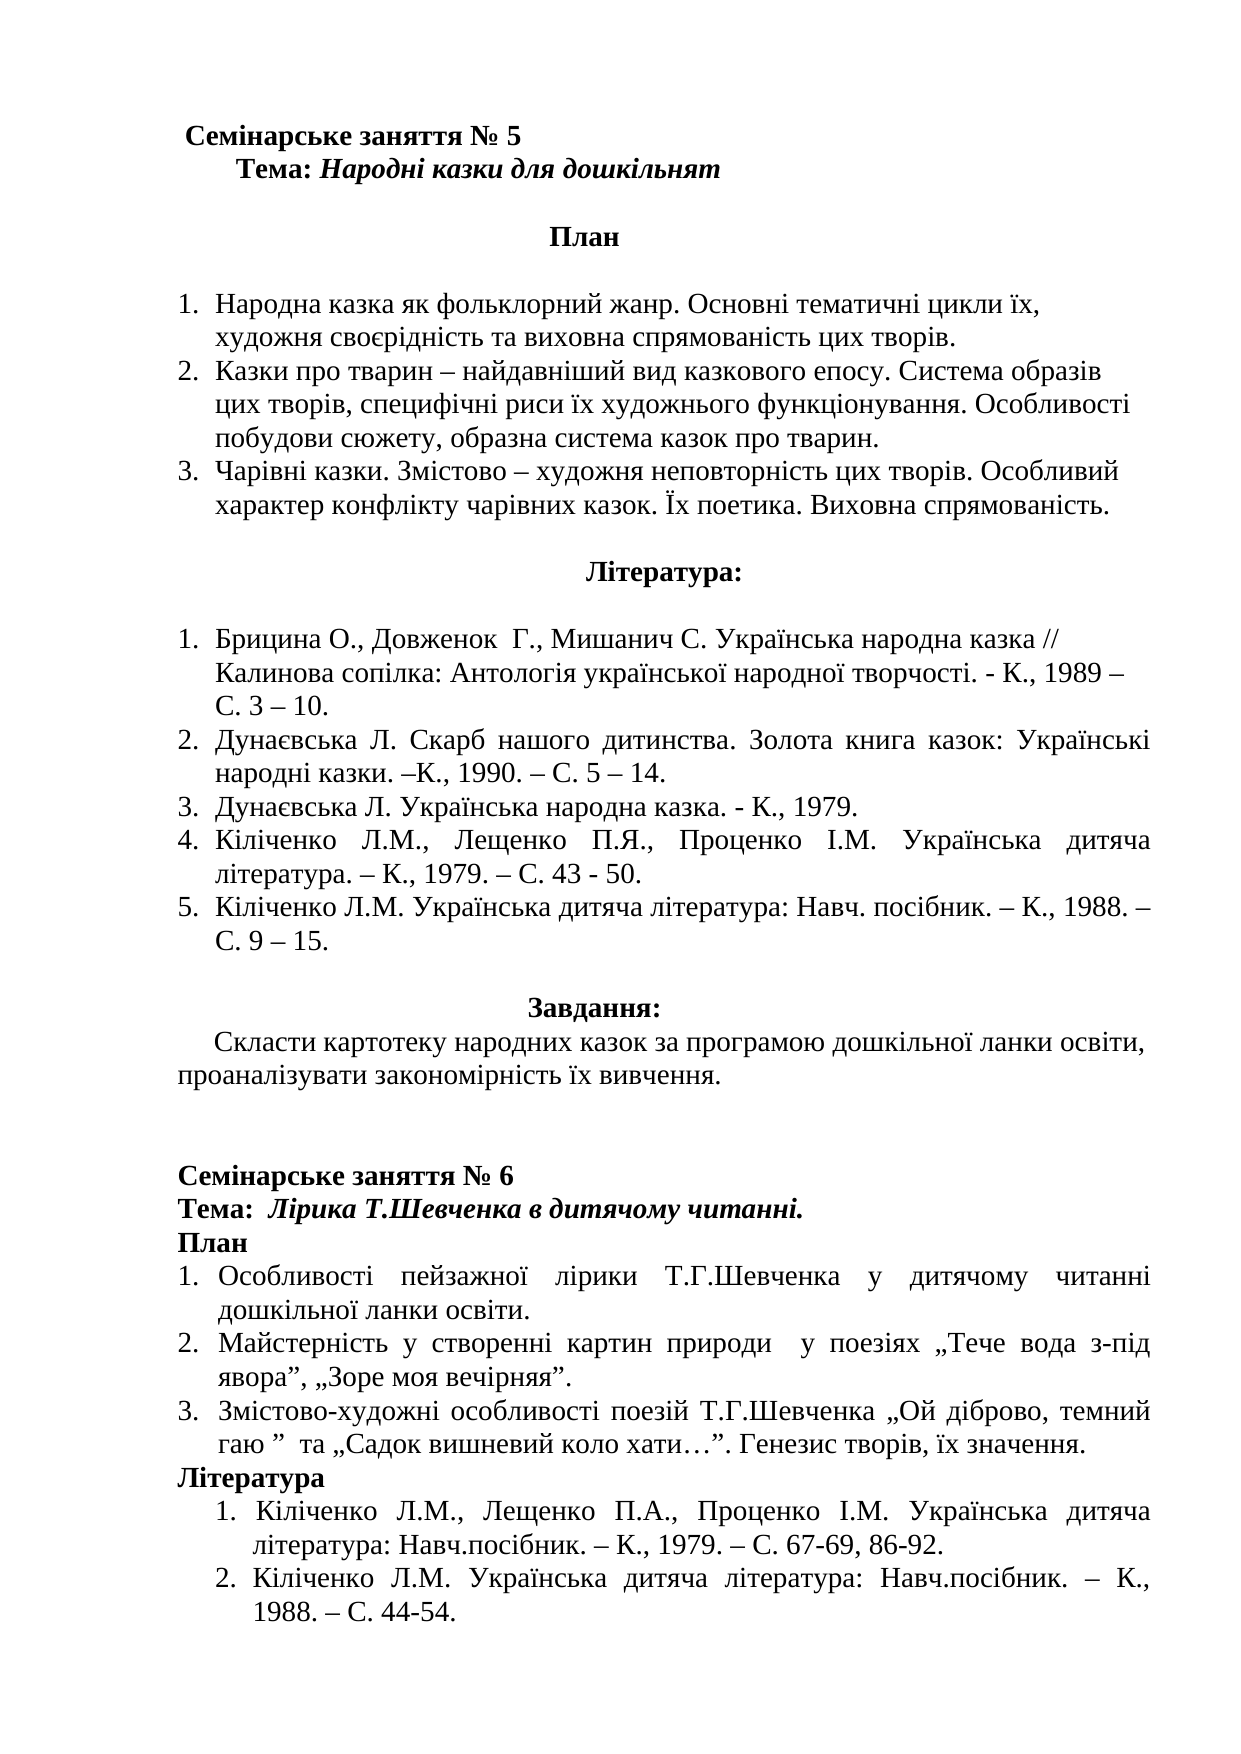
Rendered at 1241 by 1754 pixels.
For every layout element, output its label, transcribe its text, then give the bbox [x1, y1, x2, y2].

list Чарівні казки. Змістово – художня неповторність цих творів. Особливий характер конфлікту чарівних казок. Їх поетика. Виховна спрямованість. [177, 453, 1152, 521]
list Брицина О., Довженок Г., Мишанич С. Українська народна казка // Калинова сопілка: Антологія української народної творчості. - К., 1989 – С. 3 – 10. [177, 621, 1152, 722]
list Змістово-художні особливості поезій Т.Г.Шевченка „Ой діброво, темний гаю ” та „Садок вишневий коло хати…”. Генезис творів, їх значення. [177, 1393, 1152, 1460]
list Майстерність у створенні картин природи у поезіях „Тече вода з-під явора”, „Зоре моя вечірняя”. [177, 1326, 1152, 1393]
text Література: [177, 554, 1152, 588]
list Кіліченко Л.М. Українська дитяча література: Навч. посібник. – К., 1988. – С. 9 – 15. [177, 889, 1152, 957]
text Тема: Лірика Т.Шевченка в дитячому читанні. [177, 1191, 1152, 1225]
list Народна казка як фольклорний жанр. Основні тематичні цикли їх, художня своєрідність та виховна спрямованість цих творів. [177, 286, 1152, 353]
list Дунаєвська Л. Скарб нашого дитинства. Золота книга казок: Українські народні казки. –К., 1990. – С. 5 – 14. [177, 722, 1152, 789]
text Завдання: [177, 990, 1152, 1024]
text План [177, 1225, 1152, 1258]
list Дунаєвська Л. Українська народна казка. - К., 1979. [177, 789, 1152, 822]
text План [177, 219, 1152, 252]
list Казки про тварин – найдавніший вид казкового епосу. Система образів цих творів, специфічні риси їх художнього функціонування. Особливості побудови сюжету, образна система казок про тварин. [177, 353, 1152, 453]
text Тема: Народні казки для дошкільнят [177, 152, 1152, 185]
list Кіліченко Л.М., Лещенко П.Я., Проценко І.М. Українська дитяча література. – К., 1979. – С. 43 - 50. [177, 822, 1152, 889]
text Семінарське заняття № 6 [177, 1158, 1152, 1191]
list Особливості пейзажної лірики Т.Г.Шевченка у дитячому читанні дошкільної ланки освіти. [177, 1258, 1152, 1326]
text Семінарське заняття № 5 [177, 118, 1152, 152]
text Література [177, 1460, 1152, 1493]
list Кіліченко Л.М. Українська дитяча література: Навч.посібник. – К., 1988. – С. 44-54. [215, 1560, 1152, 1627]
text Скласти картотеку народних казок за програмою дошкільної ланки освіти, проаналізувати закономірність їх вивчення. [177, 1024, 1152, 1091]
text 1. Кіліченко Л.М., Лещенко П.А., Проценко І.М. Українська дитяча література: Навч.посібник. – К., 1979. – С. 67-69, 86-92. [215, 1493, 1152, 1560]
